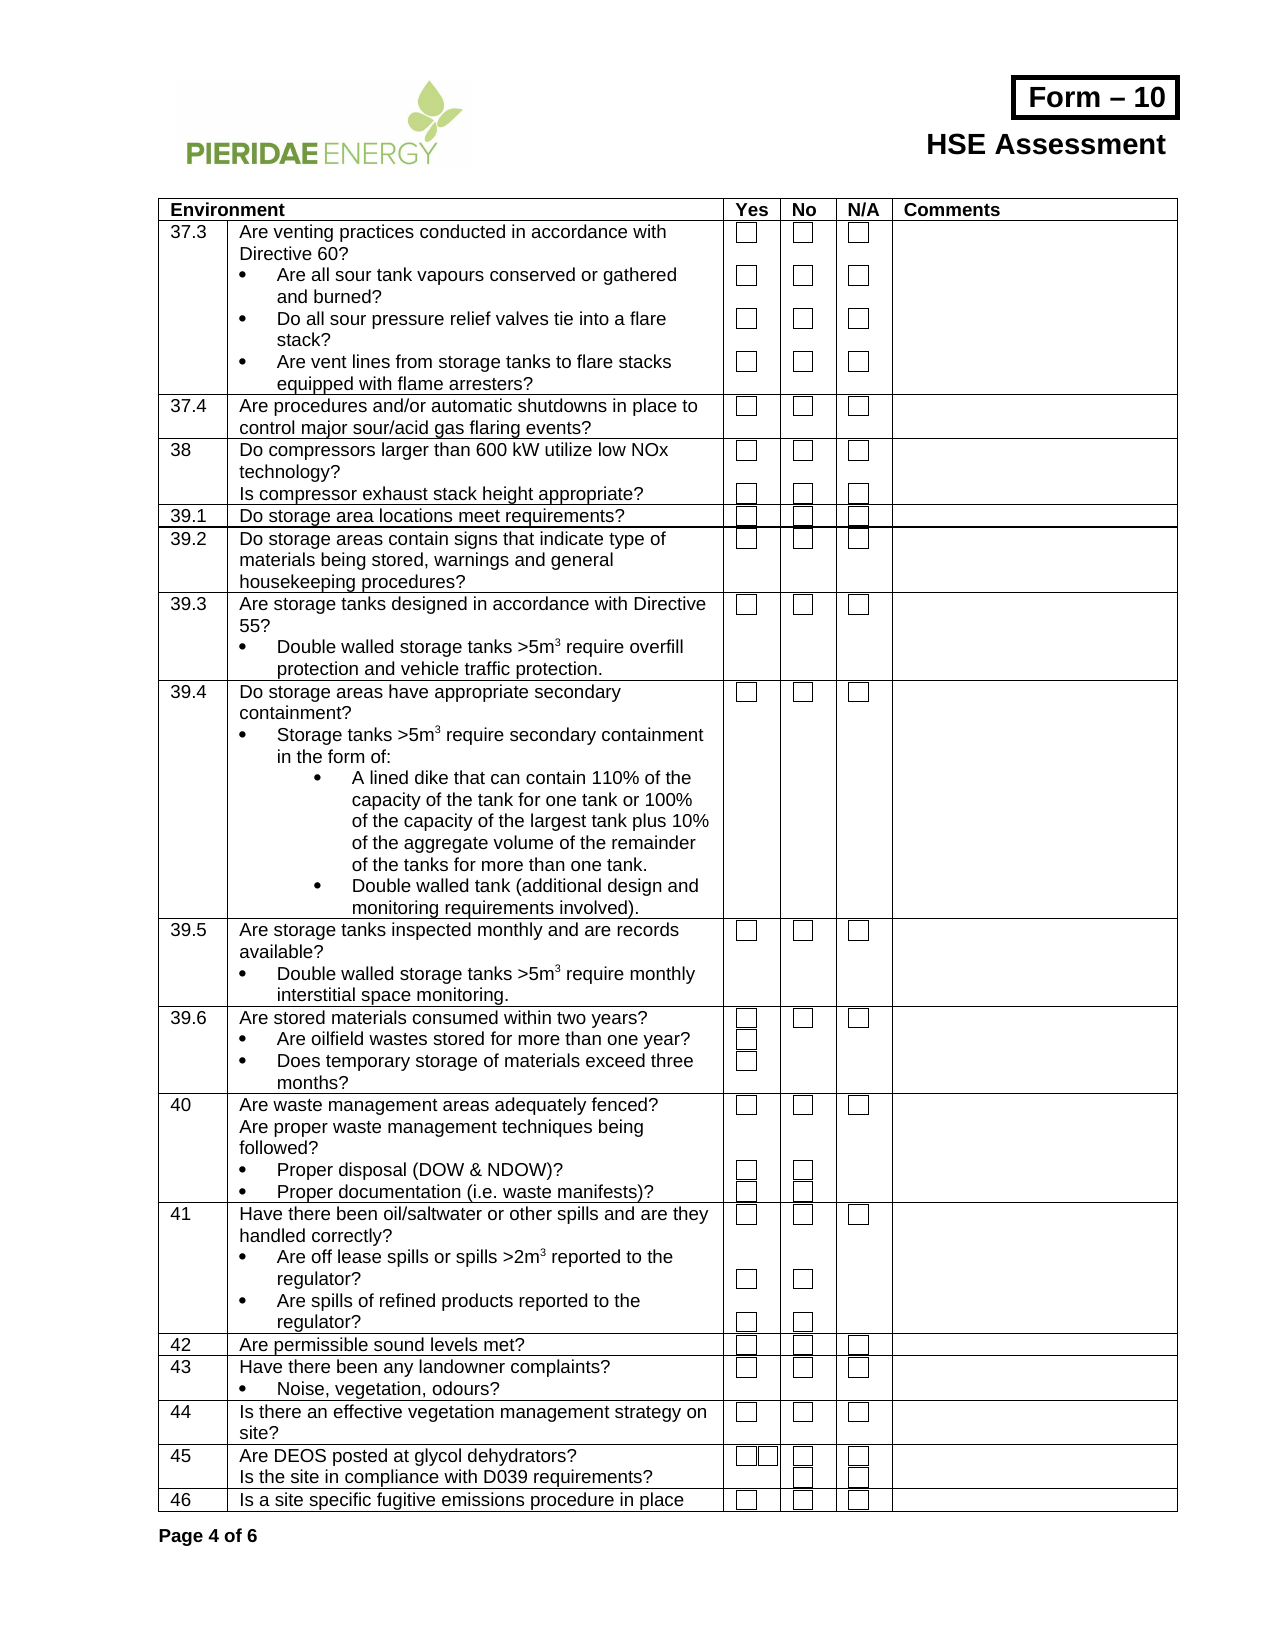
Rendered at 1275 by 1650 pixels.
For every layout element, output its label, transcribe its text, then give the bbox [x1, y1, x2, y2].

table_cell [781, 1007, 836, 1093]
table_cell 40 [159, 1094, 227, 1202]
table_cell [724, 439, 780, 504]
table_cell [893, 528, 1177, 592]
table_cell [837, 505, 892, 526]
table_cell [837, 1203, 892, 1333]
table_cell [781, 1356, 836, 1399]
table_cell [724, 1007, 780, 1093]
table_cell 45 [159, 1445, 227, 1488]
table_cell [837, 681, 892, 918]
table_cell 39.6 [159, 1007, 227, 1093]
table_header N/A [837, 199, 892, 220]
table_cell Do storage areas have appropriate secondary containment? Storage tanks >5m3 require secondary containment in the form of: A lined dike that can contain 110% of the capacity of the tank for one tank or 100% of the capacity of the largest tank plus 10% of the aggregate volume of the remainder of the tanks for more than one tank. Double walled tank (additional design and monitoring requirements involved). [228, 681, 723, 918]
table_cell [893, 1334, 1177, 1355]
table_cell 41 [159, 1203, 227, 1333]
table_cell Have there been oil/saltwater or other spills and are they handled correctly? Are off lease spills or spills >2m3 reported to the regulator? Are spills of refined products reported to the regulator? [228, 1203, 723, 1333]
table_cell [781, 528, 836, 592]
table_cell [724, 1203, 780, 1333]
table_cell [724, 1094, 780, 1202]
table_cell [724, 919, 780, 1006]
table_cell [893, 221, 1177, 394]
table_cell 43 [159, 1356, 227, 1399]
table_cell [724, 1334, 780, 1355]
table_cell [781, 919, 836, 1006]
table_cell [837, 593, 892, 679]
table_cell [724, 221, 780, 394]
table_cell [893, 593, 1177, 679]
table_cell Do storage areas contain signs that indicate type of materials being stored, warnings and general housekeeping procedures? [228, 528, 723, 592]
table_cell [724, 1489, 780, 1511]
table_cell 42 [159, 1334, 227, 1355]
table_cell [781, 681, 836, 918]
table_cell [837, 1007, 892, 1093]
table_cell [837, 395, 892, 438]
table_cell Is there an effective vegetation management strategy on site? [228, 1401, 723, 1444]
table_cell [837, 439, 892, 504]
table_cell Is a site specific fugitive emissions procedure in place and followed? [228, 1489, 723, 1511]
table_cell 37.4 [159, 395, 227, 438]
picture [169, 79, 475, 169]
table_cell [724, 1401, 780, 1444]
table_header Environment [159, 199, 723, 220]
table_cell 46 [159, 1489, 227, 1511]
table_cell Are venting practices conducted in accordance with Directive 60? Are all sour tank vapours conserved or gathered and burned? Do all sour pressure relief valves tie into a flare stack? Are vent lines from storage tanks to flare stacks equipped with flame arresters? [228, 221, 723, 394]
table_cell [781, 439, 836, 504]
table_cell [893, 395, 1177, 438]
table_cell Are storage tanks inspected monthly and are records available? Double walled storage tanks >5m3 require monthly interstitial space monitoring. [228, 919, 723, 1006]
table_cell [724, 593, 780, 679]
table_cell [893, 1007, 1177, 1093]
table_cell 38 [159, 439, 227, 504]
table_cell [781, 1094, 836, 1202]
table_cell [837, 1094, 892, 1202]
table_cell 39.4 [159, 681, 227, 918]
table_cell [893, 1094, 1177, 1202]
table_cell [837, 1445, 892, 1488]
table_header Yes [724, 199, 780, 220]
table_cell [837, 1401, 892, 1444]
table_cell [893, 919, 1177, 1006]
table_cell [837, 919, 892, 1006]
table_cell [724, 1445, 780, 1488]
table_cell [893, 681, 1177, 918]
table_cell [724, 505, 780, 526]
table_cell [837, 1356, 892, 1399]
table_cell [837, 221, 892, 394]
table_cell [893, 1203, 1177, 1333]
table_cell Are waste management areas adequately fenced? Are proper waste management techniques being followed? Proper disposal (DOW & NDOW)? Proper documentation (i.e. waste manifests)? [228, 1094, 723, 1202]
table_cell [781, 1489, 836, 1511]
table_header No [781, 199, 836, 220]
table_cell [724, 1356, 780, 1399]
table_cell [837, 528, 892, 592]
table_cell [837, 1489, 892, 1511]
table_cell 39.1 [159, 505, 227, 526]
table_cell [724, 681, 780, 918]
table_cell Are procedures and/or automatic shutdowns in place to control major sour/acid gas flaring events? [228, 395, 723, 438]
table_cell [781, 1401, 836, 1444]
table_cell [781, 1203, 836, 1333]
table_cell Are stored materials consumed within two years? Are oilfield wastes stored for more than one year? Does temporary storage of materials exceed three months? [228, 1007, 723, 1093]
table_cell [837, 1334, 892, 1355]
table_cell [893, 1489, 1177, 1511]
table_cell [893, 1445, 1177, 1488]
table_cell 39.3 [159, 593, 227, 679]
table_cell Are storage tanks designed in accordance with Directive 55? Double walled storage tanks >5m3 require overfill protection and vehicle traffic protection. [228, 593, 723, 679]
table_cell Do compressors larger than 600 kW utilize low NOx technology? Is compressor exhaust stack height appropriate? [228, 439, 723, 504]
table_cell [893, 1401, 1177, 1444]
table_cell [781, 1334, 836, 1355]
table_cell 39.5 [159, 919, 227, 1006]
table_cell [893, 505, 1177, 526]
table_cell [724, 395, 780, 438]
table_cell [781, 593, 836, 679]
table_cell [781, 1445, 836, 1488]
table_cell [724, 528, 780, 592]
table_cell [893, 1356, 1177, 1399]
table_cell Are permissible sound levels met? [228, 1334, 723, 1355]
table_cell [781, 505, 836, 526]
table_cell Are DEOS posted at glycol dehydrators? Is the site in compliance with D039 requirements? [228, 1445, 723, 1488]
table_cell 44 [159, 1401, 227, 1444]
table_cell 39.2 [159, 528, 227, 592]
table_cell Do storage area locations meet requirements? [228, 505, 723, 526]
table_header Comments [893, 199, 1177, 220]
table_cell Have there been any landowner complaints? Noise, vegetation, odours? [228, 1356, 723, 1399]
table_cell [781, 221, 836, 394]
table_cell 37.3 [159, 221, 227, 394]
table_cell [781, 395, 836, 438]
table_cell [893, 439, 1177, 504]
